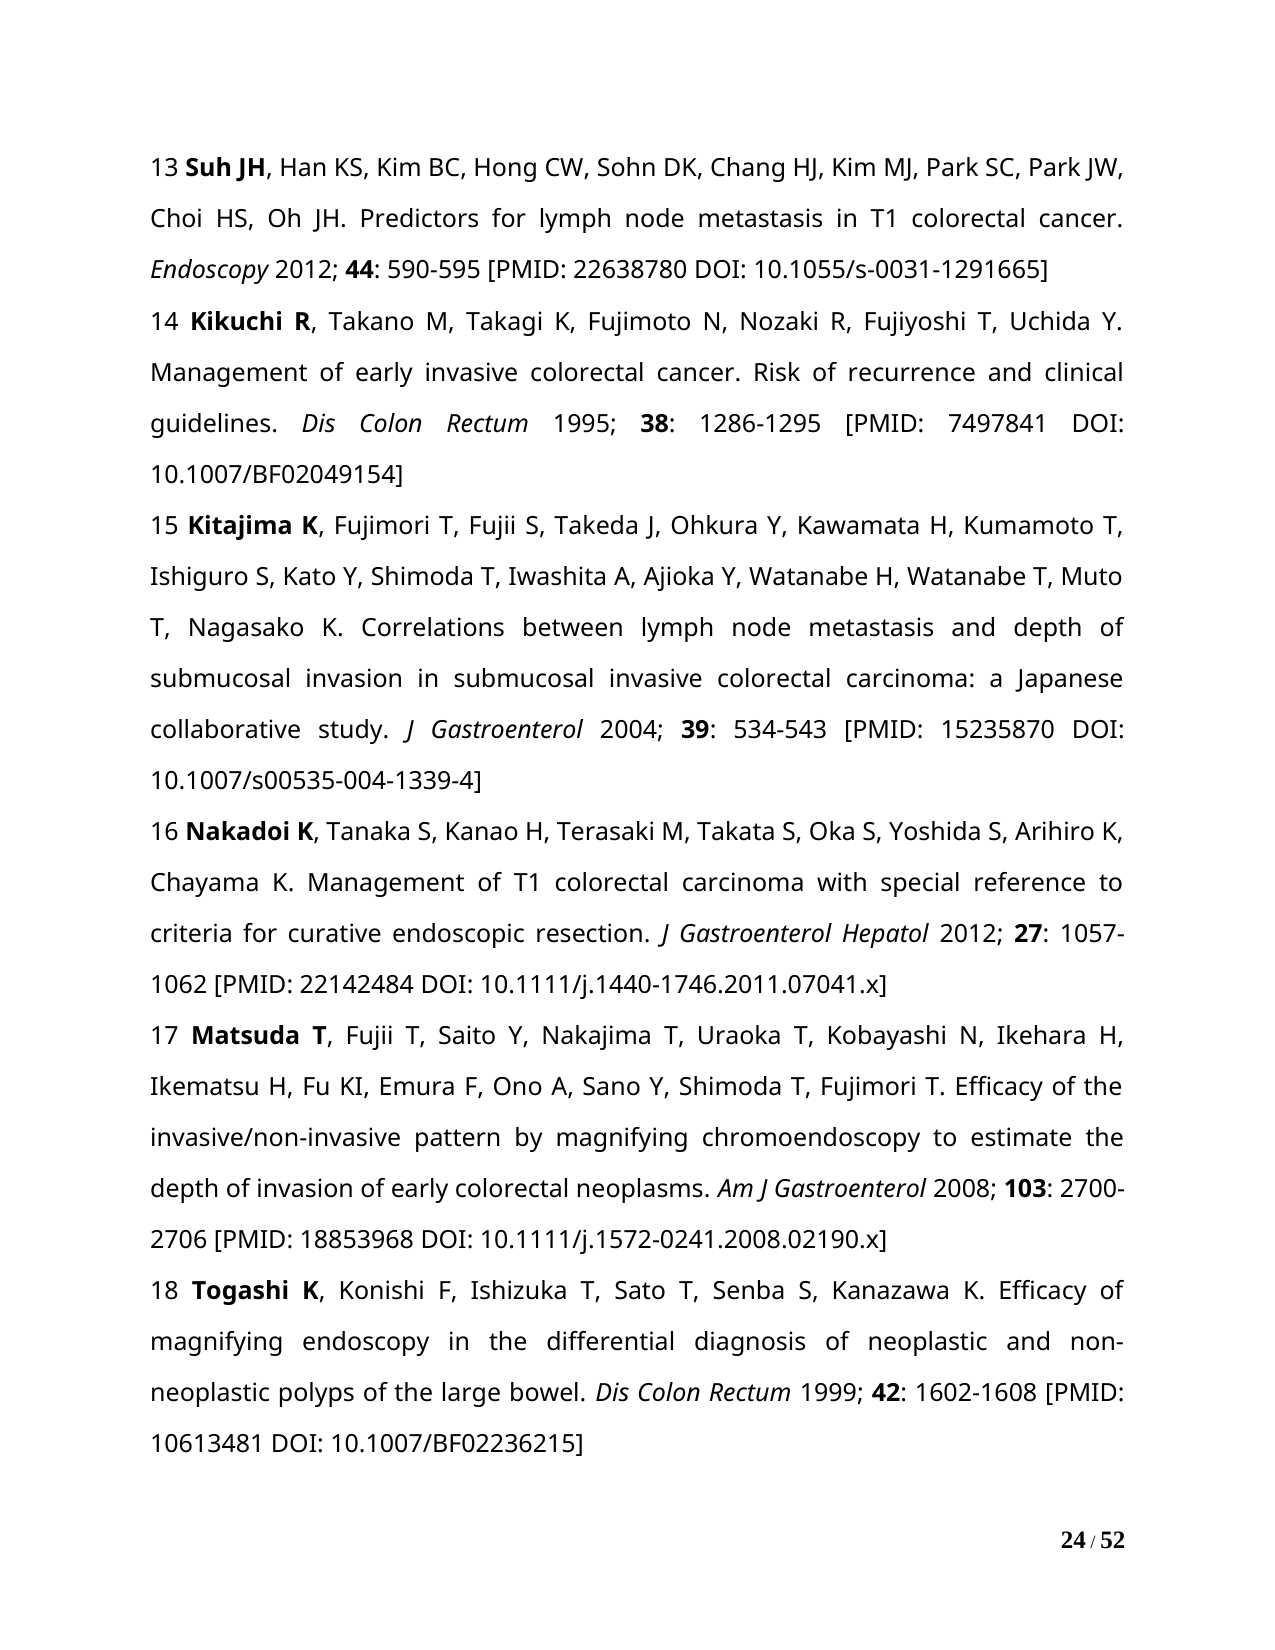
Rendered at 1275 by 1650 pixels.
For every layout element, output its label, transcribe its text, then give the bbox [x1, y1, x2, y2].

text 18 Togashi K, Konishi F, Ishizuka T, Sato T, Senba S, Kanazawa K. Efficacy of magnifying endoscopy in the differential diagnosis of neoplastic and non-neoplastic polyps of the large bowel. Dis Colon Rectum 1999; 42: 1602-1608 [PMID: 10613481 DOI: 10.1007/BF02236215] [150, 1273, 1125, 1460]
text 17 Matsuda T, Fujii T, Saito Y, Nakajima T, Uraoka T, Kobayashi N, Ikehara H, Ikematsu H, Fu KI, Emura F, Ono A, Sano Y, Shimoda T, Fujimori T. Efficacy of the invasive/non-invasive pattern by magnifying chromoendoscopy to estimate the depth of invasion of early colorectal neoplasms. Am J Gastroenterol 2008; 103: 2700-2706 [PMID: 18853968 DOI: 10.1111/j.1572-0241.2008.02190.x] [150, 1018, 1125, 1256]
text 16 Nakadoi K, Tanaka S, Kanao H, Terasaki M, Takata S, Oka S, Yoshida S, Arihiro K, Chayama K. Management of T1 colorectal carcinoma with special reference to criteria for curative endoscopic resection. J Gastroenterol Hepatol 2012; 27: 1057-1062 [PMID: 22142484 DOI: 10.1111/j.1440-1746.2011.07041.x] [150, 813, 1125, 1001]
text 14 Kikuchi R, Takano M, Takagi K, Fujimoto N, Nozaki R, Fujiyoshi T, Uchida Y. Management of early invasive colorectal cancer. Risk of recurrence and clinical guidelines. Dis Colon Rectum 1995; 38: 1286-1295 [PMID: 7497841 DOI: 10.1007/BF02049154] [150, 303, 1125, 490]
text 13 Suh JH, Han KS, Kim BC, Hong CW, Sohn DK, Chang HJ, Kim MJ, Park SC, Park JW, Choi HS, Oh JH. Predictors for lymph node metastasis in T1 colorectal cancer. Endoscopy 2012; 44: 590-595 [PMID: 22638780 DOI: 10.1055/s-0031-1291665] [150, 150, 1125, 286]
text 15 Kitajima K, Fujimori T, Fujii S, Takeda J, Ohkura Y, Kawamata H, Kumamoto T, Ishiguro S, Kato Y, Shimoda T, Iwashita A, Ajioka Y, Watanabe H, Watanabe T, Muto T, Nagasako K. Correlations between lymph node metastasis and depth of submucosal invasion in submucosal invasive colorectal carcinoma: a Japanese collaborative study. J Gastroenterol 2004; 39: 534-543 [PMID: 15235870 DOI: 10.1007/s00535-004-1339-4] [150, 507, 1125, 797]
